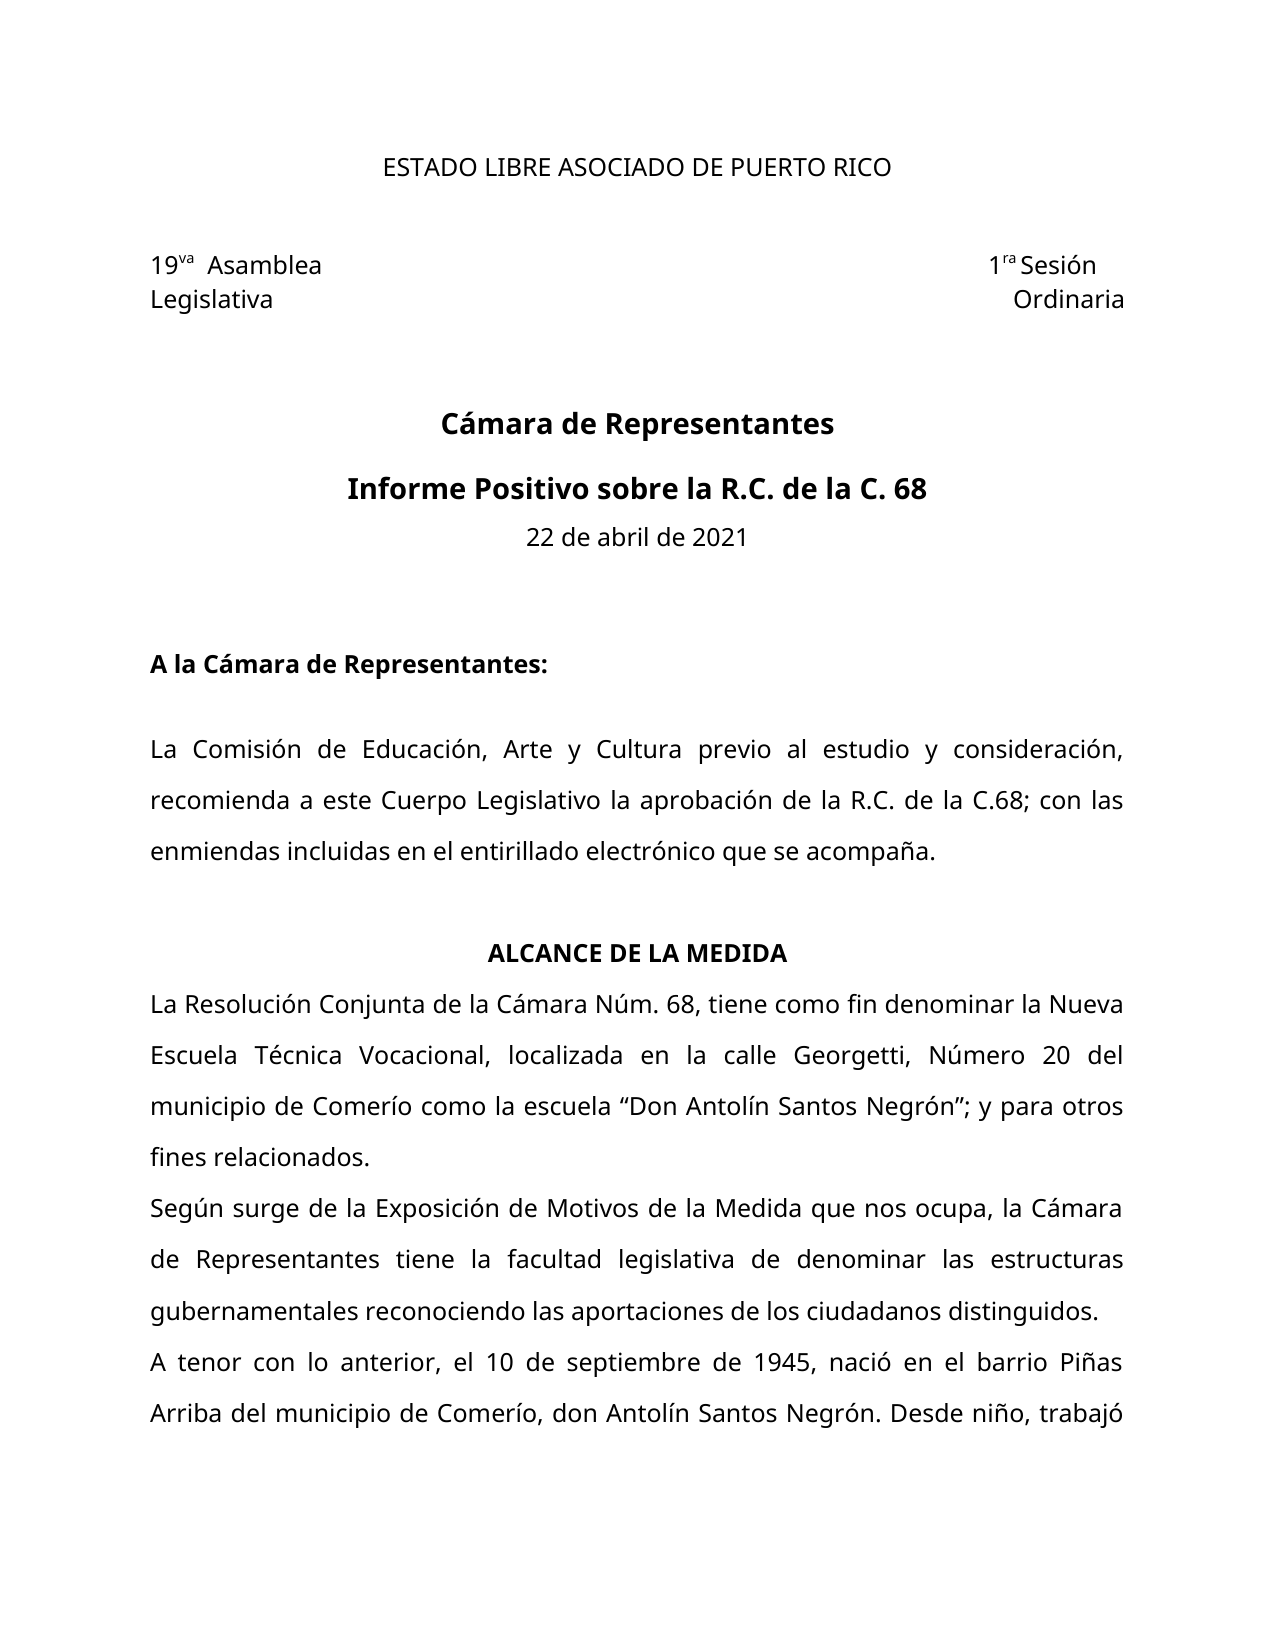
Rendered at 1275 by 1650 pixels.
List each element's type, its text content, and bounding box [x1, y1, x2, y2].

text ESTADO LIBRE ASOCIADO DE PUERTO RICO [150, 150, 1125, 184]
text ALCANCE DE LA MEDIDA [150, 936, 1125, 970]
text Cámara de Representantes [150, 403, 1125, 443]
text A la Cámara de Representantes: [150, 647, 1125, 681]
text Informe Positivo sobre la R.C. de la C. 68 [150, 468, 1125, 508]
text Según surge de la Exposición de Motivos de la Medida que nos ocupa, la Cámara de Representantes tiene la facultad legislativa de denominar las estructuras gubernamentales reconociendo las aportaciones de los ciudadanos distinguidos. [150, 1191, 1125, 1327]
title 19va Asamblea 1ra Sesión [150, 247, 1125, 281]
text La Comisión de Educación, Arte y Cultura previo al estudio y consideración, recomienda a este Cuerpo Legislativo la aprobación de la R.C. de la C.68; con las enmiendas incluidas en el entirillado electrónico que se acompaña. [150, 732, 1125, 868]
text La Resolución Conjunta de la Cámara Núm. 68, tiene como fin denominar la Nueva Escuela Técnica Vocacional, localizada en la calle Georgetti, Número 20 del municipio de Comerío como la escuela “Don Antolín Santos Negrón”; y para otros fines relacionados. [150, 987, 1125, 1174]
title Legislativa Ordinaria [150, 281, 1125, 349]
text 22 de abril de 2021 [150, 520, 1125, 554]
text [150, 1344, 1125, 1429]
